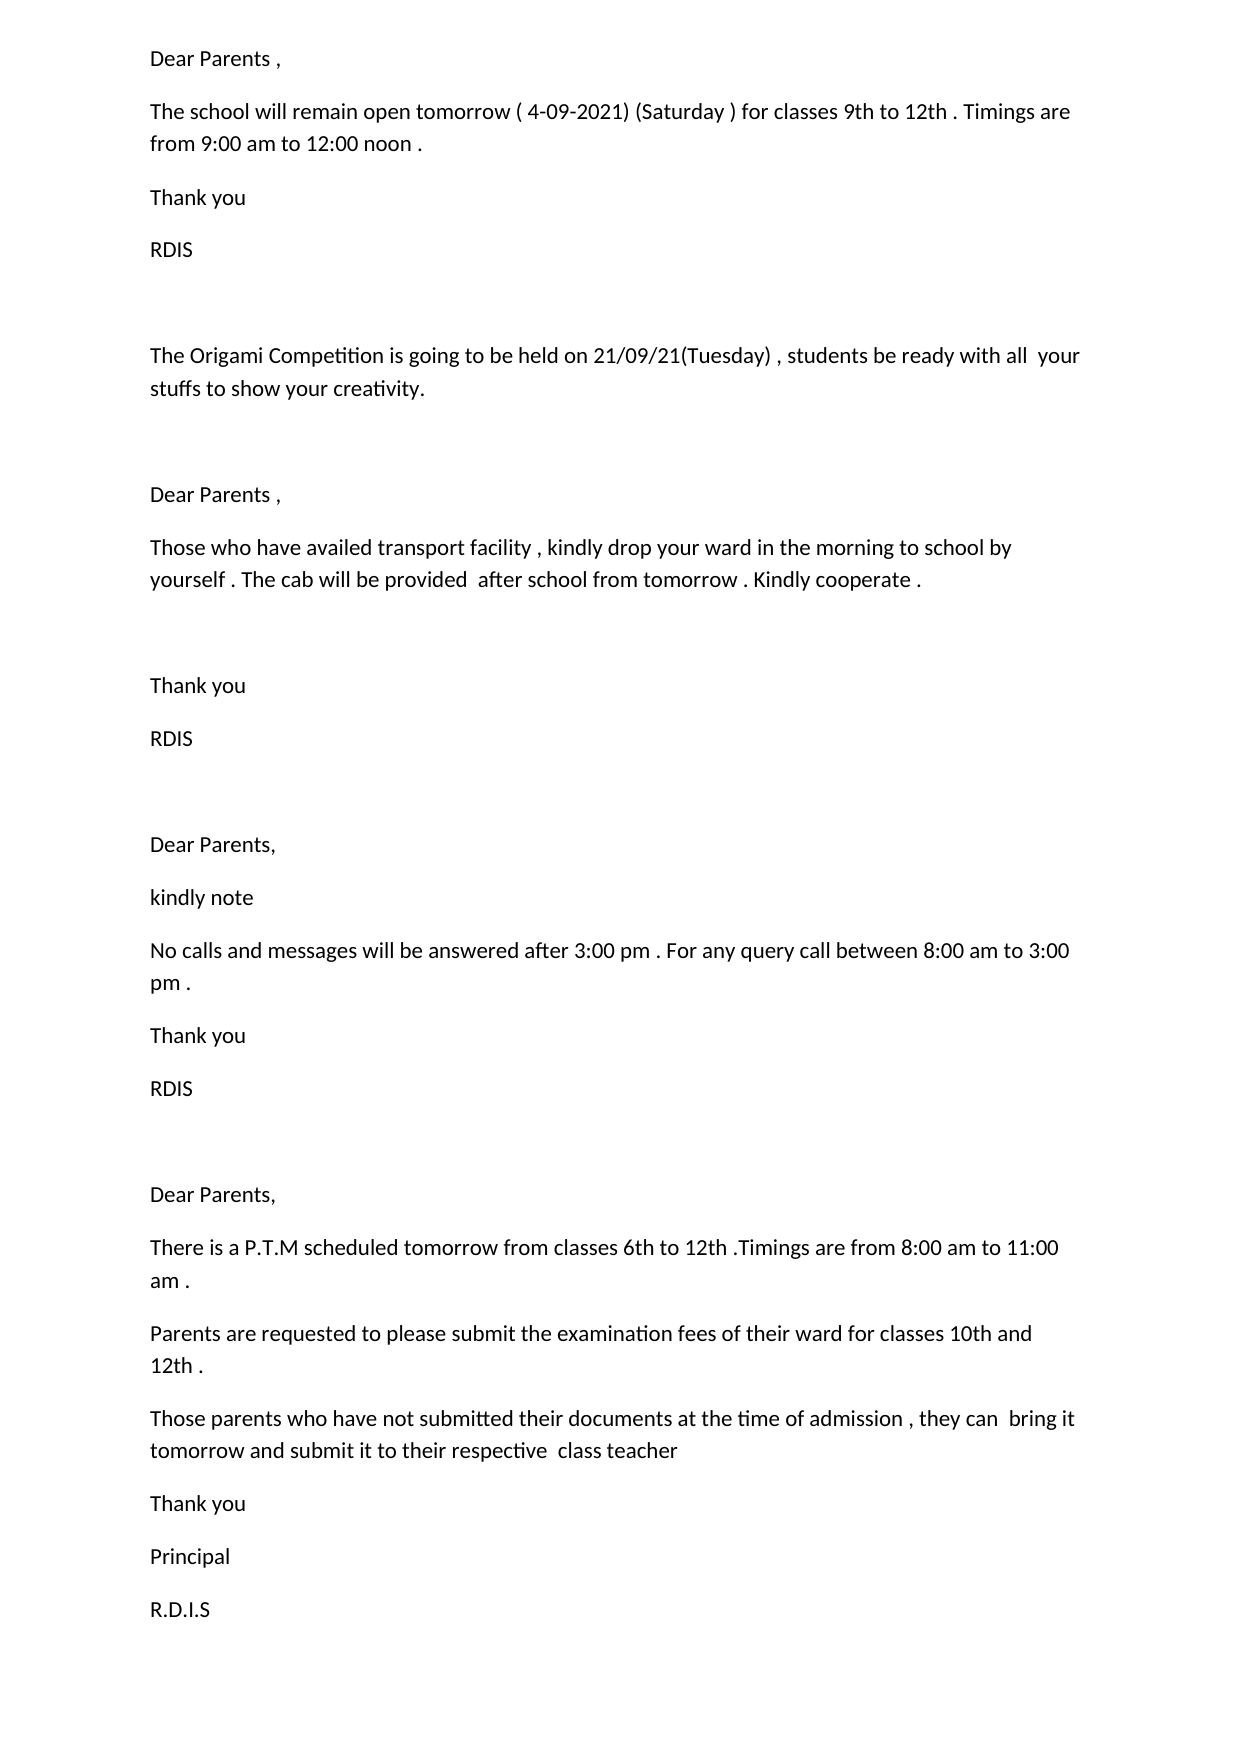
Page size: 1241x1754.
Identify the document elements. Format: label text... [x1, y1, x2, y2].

text The school will remain open tomorrow ( 4-09-2021) (Saturday ) for classes 9th to 12th . Timings are from 9:00 am to 12:00 noon . [150, 97, 1090, 158]
text Those who have availed transport facility , kindly drop your ward in the morning to school by yourself . The cab will be provided after school from tomorrow . Kindly cooperate . [150, 533, 1090, 593]
text Thank you [150, 671, 1090, 699]
text Parents are requested to please submit the examination fees of their ward for classes 10th and 12th . [150, 1319, 1090, 1379]
text Dear Parents , [150, 44, 1090, 72]
text Dear Parents , [150, 480, 1090, 508]
text Dear Parents, [150, 1181, 1090, 1208]
text There is a P.T.M scheduled tomorrow from classes 6th to 12th .Timings are from 8:00 am to 11:00 am . [150, 1233, 1090, 1294]
text Dear Parents, [150, 830, 1090, 858]
text Thank you [150, 1489, 1090, 1517]
text R.D.I.S [150, 1595, 1090, 1623]
text Thank you [150, 1021, 1090, 1049]
text No calls and messages will be answered after 3:00 pm . For any query call between 8:00 am to 3:00 pm . [150, 936, 1090, 996]
text RDIS [150, 724, 1090, 752]
text The Origami Competition is going to be held on 21/09/21(Tuesday) , students be ready with all your stuffs to show your creativity. [150, 342, 1090, 402]
text kindly note [150, 883, 1090, 911]
text Principal [150, 1542, 1090, 1570]
text RDIS [150, 236, 1090, 264]
text Those parents who have not submitted their documents at the time of admission , they can bring it tomorrow and submit it to their respective class teacher [150, 1404, 1090, 1464]
text RDIS [150, 1074, 1090, 1102]
text Thank you [150, 183, 1090, 211]
